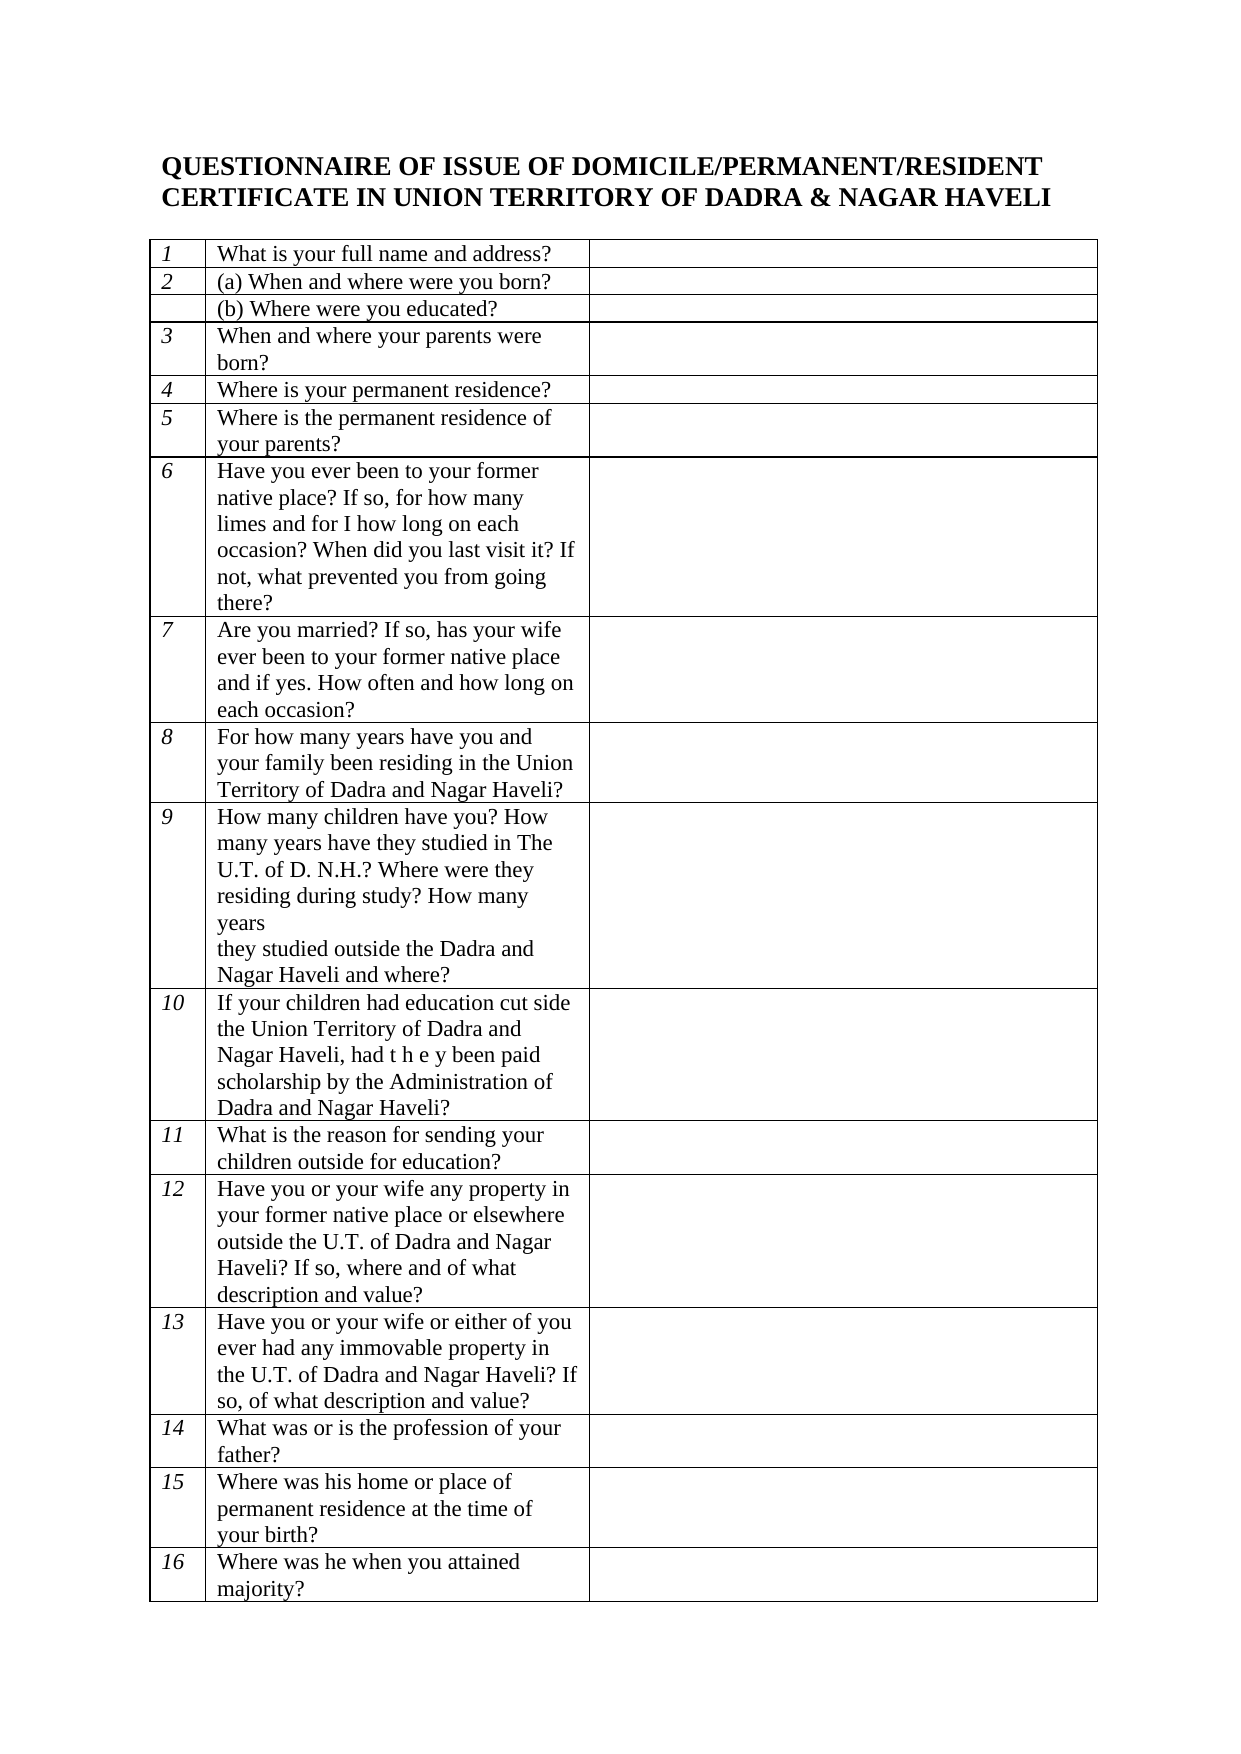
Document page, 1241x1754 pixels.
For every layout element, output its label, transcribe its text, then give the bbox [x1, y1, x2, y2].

table_cell Are you married? If so, has your wife ever been to your former native place and if yes. How often and how long on each occasion? [206, 617, 589, 722]
table_cell 12 [151, 1175, 205, 1307]
table_cell 7 [151, 617, 205, 722]
table_cell [590, 323, 1097, 375]
table_cell Where is your permanent residence? [206, 376, 589, 403]
table_cell [590, 404, 1097, 456]
table_cell [590, 1175, 1097, 1307]
table_cell [590, 295, 1097, 321]
table_cell 15 [151, 1468, 205, 1547]
table_cell [590, 617, 1097, 722]
table_cell For how many years have you and your family been residing in the Union Territory of Dadra and Nagar Haveli? [206, 723, 589, 802]
table_cell 4 [151, 376, 205, 403]
table_cell (b) Where were you educated? [206, 295, 589, 321]
table_cell [590, 1308, 1097, 1413]
table_cell [590, 376, 1097, 403]
table_cell [590, 803, 1097, 988]
table_cell [590, 1468, 1097, 1547]
table_cell 13 [151, 1308, 205, 1413]
table_cell [590, 1415, 1097, 1467]
table_cell [590, 268, 1097, 294]
table_cell 1 [151, 240, 205, 267]
table_cell [151, 295, 205, 321]
table_cell Have you ever been to your former native place? If so, for how many limes and for I how long on each occasion? When did you last visit it? If not, what prevented you from going there? [206, 458, 589, 616]
table_cell 11 [151, 1121, 205, 1174]
table_cell [590, 723, 1097, 802]
table_cell 6 [151, 458, 205, 616]
table_cell 5 [151, 404, 205, 456]
table_cell 2 [151, 268, 205, 294]
table_cell Have you or your wife any property in your former native place or elsewhere outside the U.T. of Dadra and Nagar Haveli? If so, where and of what description and value? [206, 1175, 589, 1307]
table_cell What is your full name and address? [206, 240, 589, 267]
table_cell 3 [151, 323, 205, 375]
table_cell When and where your parents were born? [206, 323, 589, 375]
table_cell [590, 1121, 1097, 1174]
table_cell Where was his home or place of permanent residence at the time of your birth? [206, 1468, 589, 1547]
table_cell What is the reason for sending your children outside for education? [206, 1121, 589, 1174]
table_cell [590, 989, 1097, 1120]
table_cell 8 [151, 723, 205, 802]
table_cell 16 [151, 1548, 205, 1601]
table_cell [590, 240, 1097, 267]
table_cell 9 [151, 803, 205, 988]
table_cell 10 [151, 989, 205, 1120]
table_cell [590, 1548, 1097, 1601]
table_cell If your children had education cut side the Union Territory of Dadra and Nagar Haveli, had t h e y been paid scholarship by the Administration of Dadra and Nagar Haveli? [206, 989, 589, 1120]
table_cell Where is the permanent residence of your parents? [206, 404, 589, 456]
table_cell Where was he when you attained majority? [206, 1548, 589, 1601]
table_cell Have you or your wife or either of you ever had any immovable property in the U.T. of Dadra and Nagar Haveli? If so, of what description and value? [206, 1308, 589, 1413]
table_cell What was or is the profession of your father? [206, 1415, 589, 1467]
table_cell How many children have you? How many years have they studied in The U.T. of D. N.H.? Where were they residing during study? How many years they studied outside the Dadra and Nagar Haveli and where? [206, 803, 589, 988]
table_header QUESTIONNAIRE OF ISSUE OF DOMICILE/PERMANENT/RESIDENT CERTIFICATE IN UNION TERRITORY OF DADRA & NAGAR HAVELI [150, 150, 1098, 239]
table_cell (a) When and where were you born? [206, 268, 589, 294]
table_cell [590, 458, 1097, 616]
table_cell 14 [151, 1415, 205, 1467]
